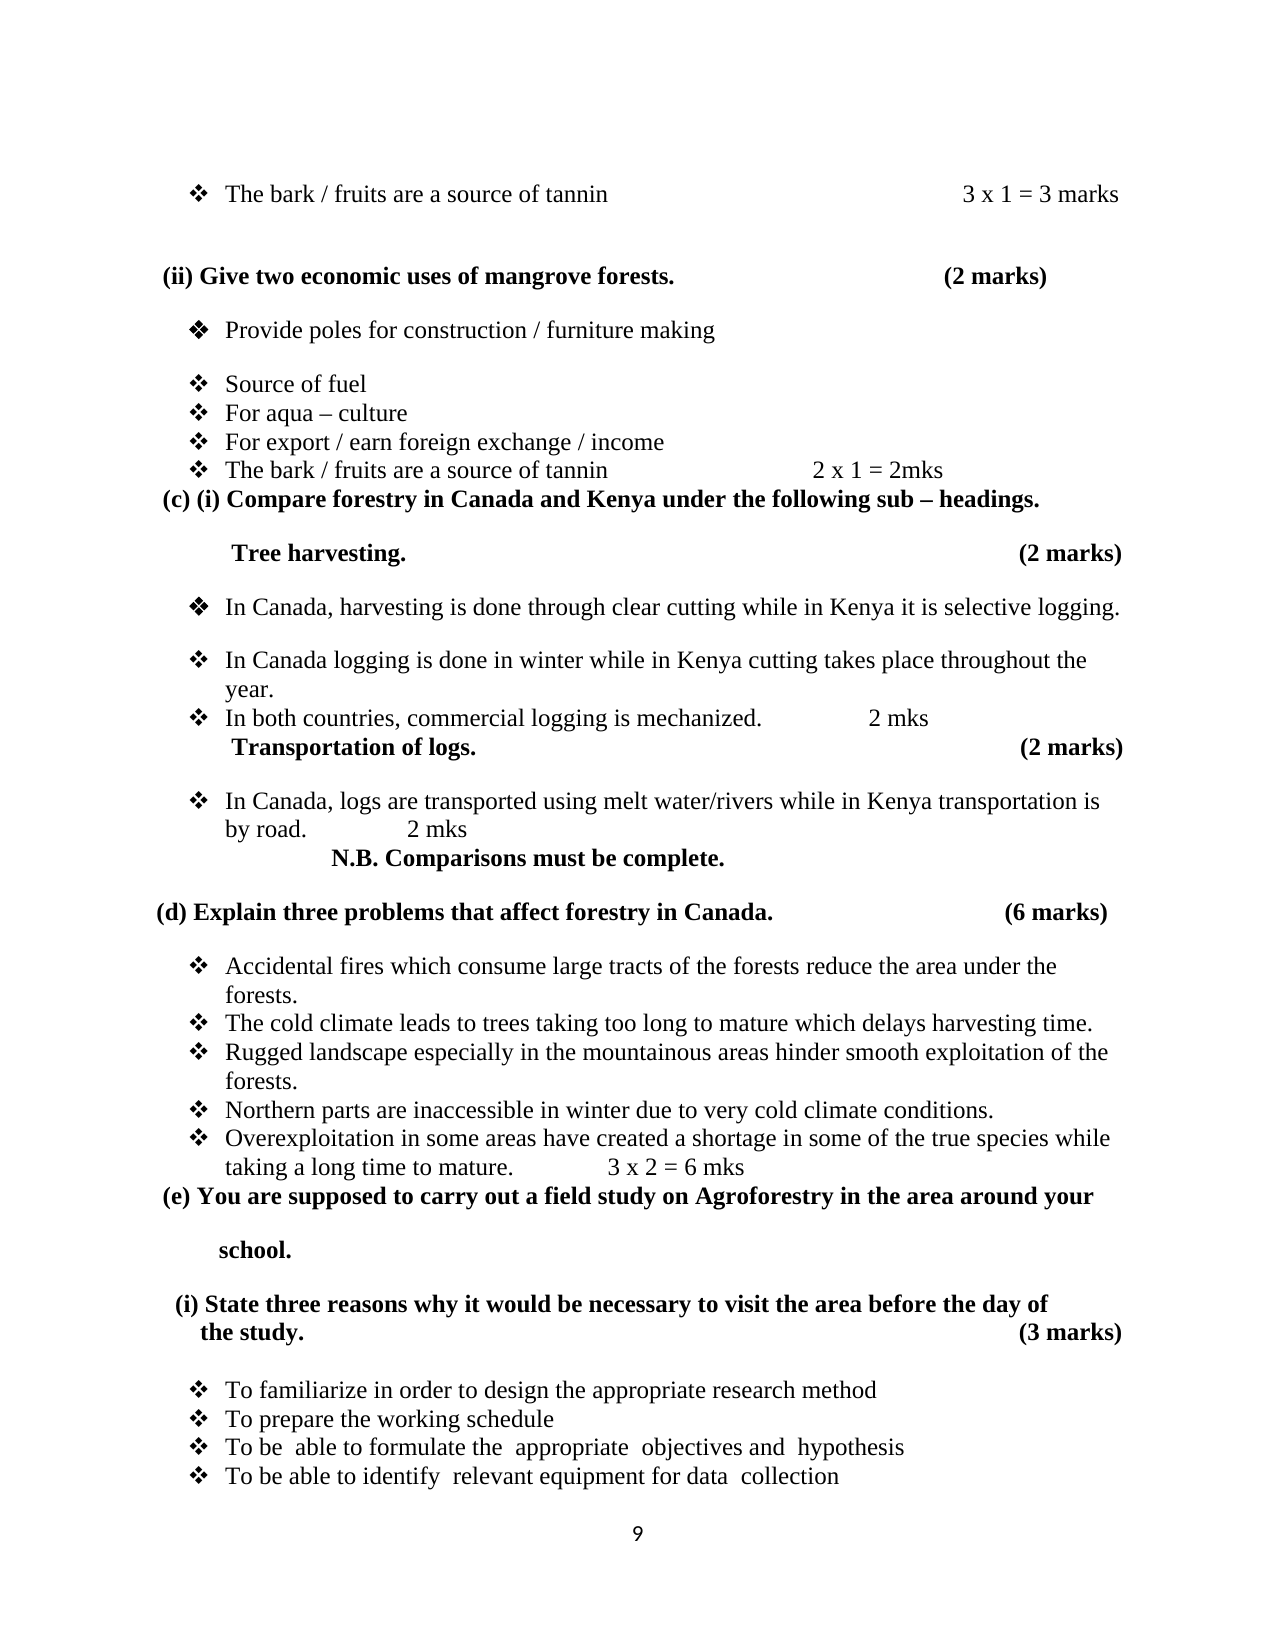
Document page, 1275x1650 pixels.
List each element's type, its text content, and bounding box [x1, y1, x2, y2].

list In Canada, logs are transported using melt water/rivers while in Kenya transportation is by road. 2 mks [187, 786, 1125, 843]
list Accidental fires which consume large tracts of the forests reduce the area under the forests. [187, 951, 1125, 1008]
list To be able to formulate the appropriate objectives and hypothesis [187, 1432, 1125, 1461]
list For export / earn foreign exchange / income [187, 427, 1125, 455]
text Transportation of logs. (2 marks) [150, 732, 1125, 761]
list Northern parts are inaccessible in winter due to very cold climate conditions. [187, 1095, 1125, 1123]
list For aqua – culture [187, 398, 1125, 427]
list Source of fuel [187, 369, 1125, 398]
text the study. (3 marks) [150, 1317, 1125, 1346]
text (i) State three reasons why it would be necessary to visit the area before the day of [150, 1289, 1125, 1317]
text (ii) Give two economic uses of mangrove forests. (2 marks) [150, 261, 1125, 290]
list To prepare the working schedule [187, 1404, 1125, 1432]
text (d) Explain three problems that affect forestry in Canada. (6 marks) [150, 897, 1125, 926]
list In both countries, commercial logging is mechanized. 2 mks [187, 703, 1125, 732]
list In Canada, harvesting is done through clear cutting while in Kenya it is selective logging. [187, 592, 1125, 621]
list Overexploitation in some areas have created a shortage in some of the true species while taking a long time to mature. 3 x 2 = 6 mks [187, 1123, 1125, 1181]
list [187, 315, 1125, 344]
text (e) You are supposed to carry out a field study on Agroforestry in the area around your [150, 1181, 1125, 1210]
list To familiarize in order to design the appropriate research method [187, 1375, 1125, 1404]
list The bark / fruits are a source of tannin 3 x 1 = 3 marks [187, 179, 1125, 207]
list The bark / fruits are a source of tannin 2 x 1 = 2mks [187, 455, 1125, 484]
list The cold climate leads to trees taking too long to mature which delays harvesting time. [187, 1008, 1125, 1037]
text school. [150, 1235, 1125, 1263]
text Tree harvesting. (2 marks) [150, 538, 1125, 567]
list N.B. Comparisons must be complete. [225, 843, 1125, 872]
list To be able to identify relevant equipment for data collection [187, 1461, 1125, 1490]
list In Canada logging is done in winter while in Kenya cutting takes place throughout the year. [187, 646, 1125, 703]
text (c) (i) Compare forestry in Canada and Kenya under the following sub – headings. [150, 484, 1125, 513]
list Rugged landscape especially in the mountainous areas hinder smooth exploitation of the forests. [187, 1037, 1125, 1095]
